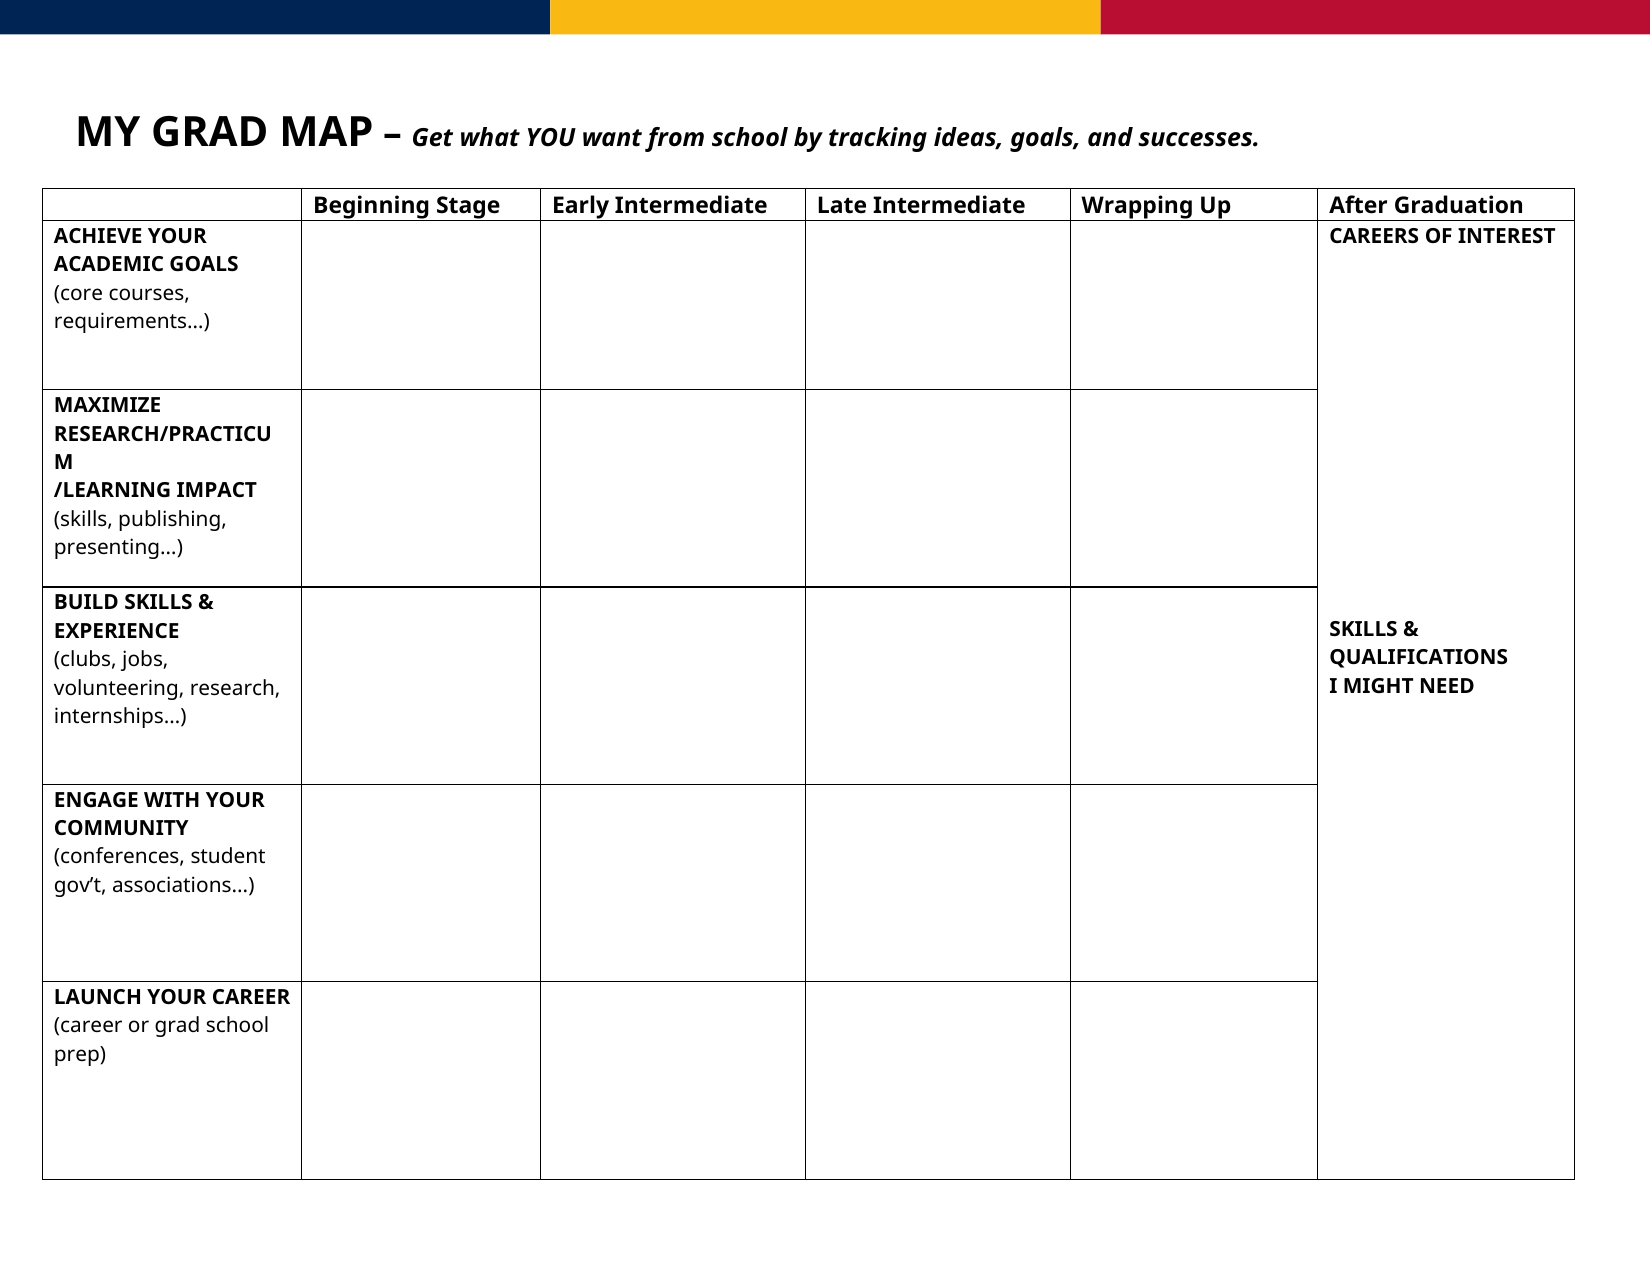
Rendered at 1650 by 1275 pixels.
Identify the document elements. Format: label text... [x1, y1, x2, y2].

table_cell [541, 390, 805, 586]
table_cell ENGAGE WITH YOUR COMMUNITY (conferences, student gov’t, associations...) [43, 785, 301, 981]
text MY GRAD MAP – Get what YOU want from school by tracking ideas, goals, and successes. [75, 102, 1575, 158]
table_cell ACHIEVE YOUR ACADEMIC GOALS (core courses, requirements…) [43, 221, 301, 389]
table_header [43, 189, 301, 220]
table_cell BUILD SKILLS & EXPERIENCE (clubs, jobs, volunteering, research, internships…) [43, 588, 301, 784]
table_cell [806, 390, 1070, 586]
table_header Wrapping Up [1071, 189, 1317, 220]
table_header Early Intermediate [541, 189, 805, 220]
table_header After Graduation [1318, 189, 1574, 220]
table_cell [302, 785, 540, 981]
table_cell [302, 221, 540, 389]
table_cell [806, 588, 1070, 784]
table_cell [541, 982, 805, 1179]
table_cell [302, 982, 540, 1179]
table_cell [302, 390, 540, 586]
table_cell [1071, 982, 1317, 1179]
table_cell [541, 588, 805, 784]
table_cell [1071, 221, 1317, 389]
table_cell CAREERS OF INTEREST SKILLS & QUALIFICATIONS I MIGHT NEED [1318, 221, 1574, 1179]
table_cell [541, 221, 805, 389]
table_cell [806, 785, 1070, 981]
table_cell [806, 221, 1070, 389]
table_cell [806, 982, 1070, 1179]
table_cell [1071, 785, 1317, 981]
table_cell [1071, 588, 1317, 784]
table_header Late Intermediate [806, 189, 1070, 220]
table_cell [541, 785, 805, 981]
table_cell [1071, 390, 1317, 586]
table_header Beginning Stage [302, 189, 540, 220]
table_cell MAXIMIZE RESEARCH/PRACTICUM /LEARNING IMPACT (skills, publishing, presenting…) [43, 390, 301, 586]
table_cell [302, 588, 540, 784]
table_cell LAUNCH YOUR CAREER (career or grad school prep) [43, 982, 301, 1179]
